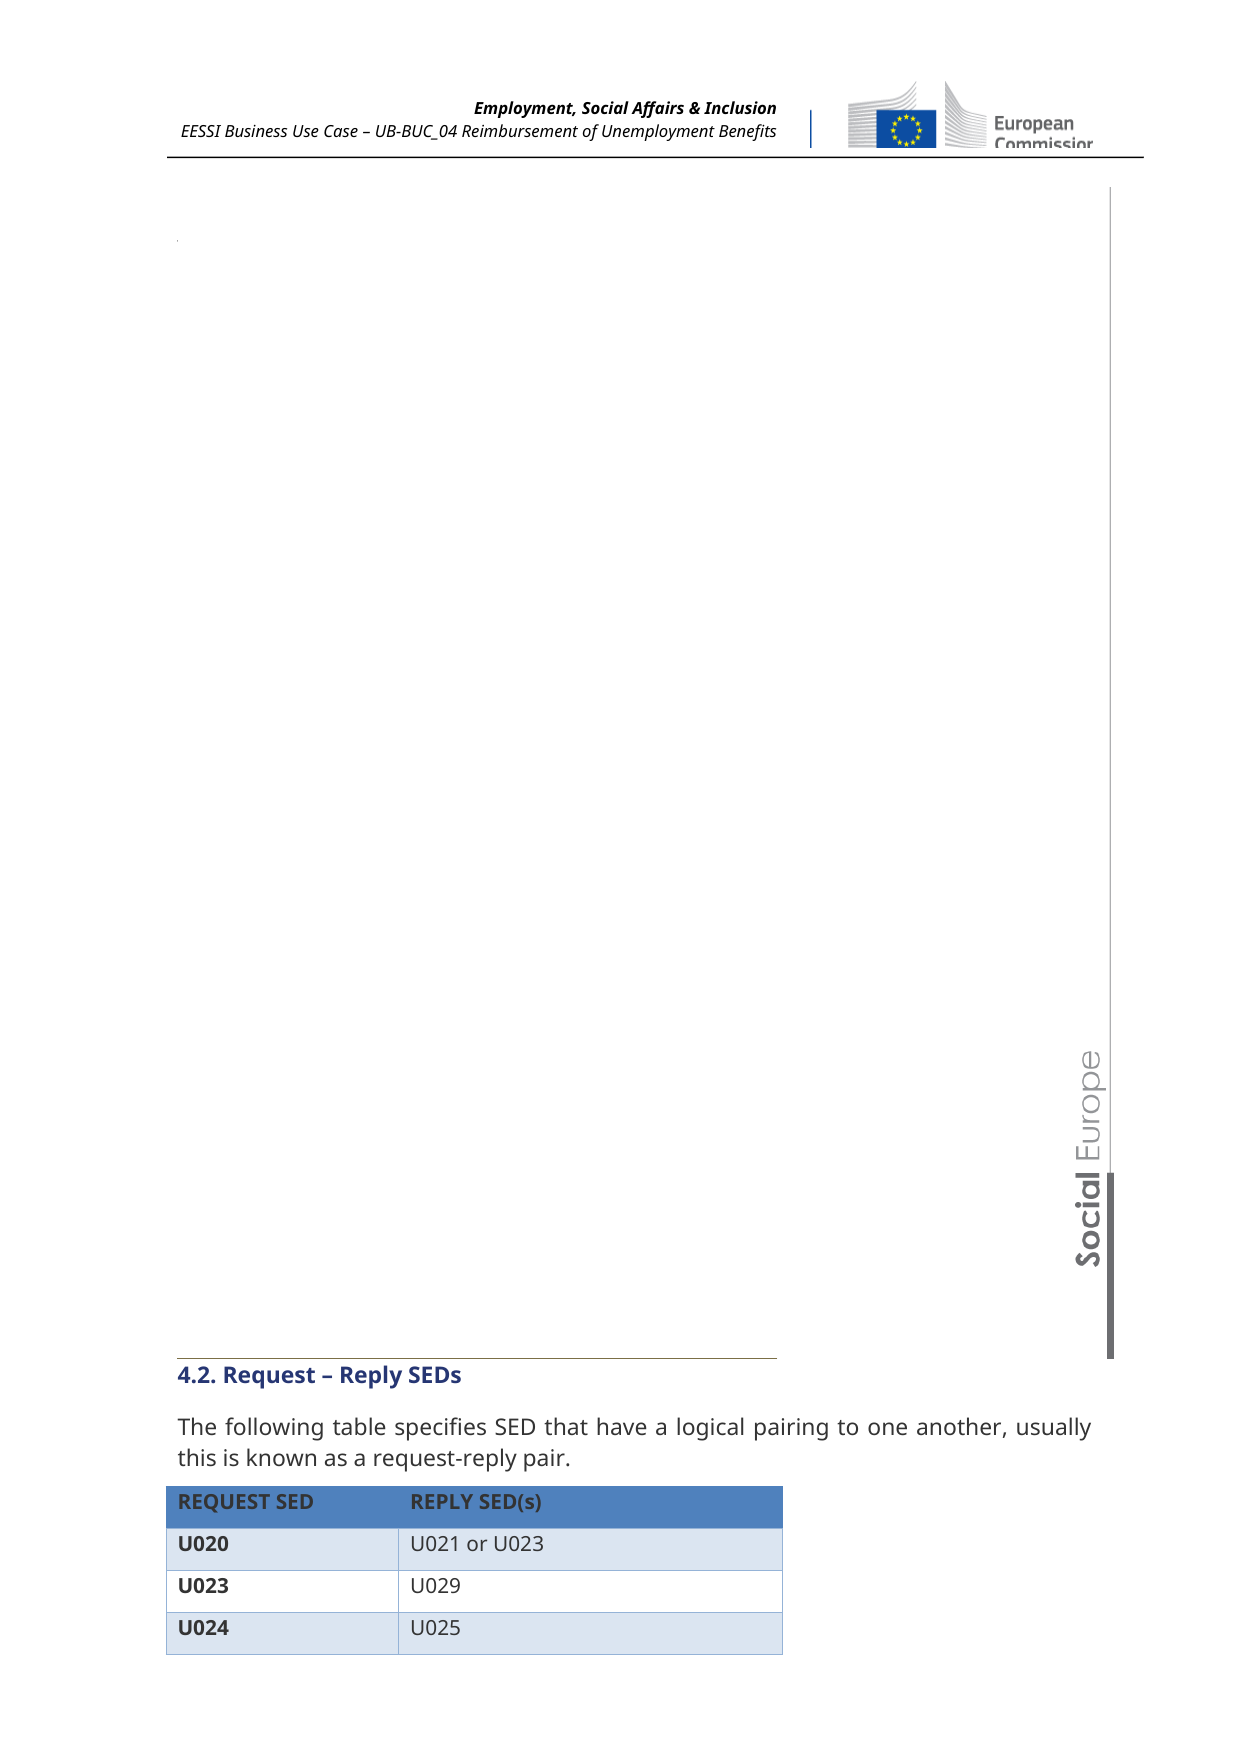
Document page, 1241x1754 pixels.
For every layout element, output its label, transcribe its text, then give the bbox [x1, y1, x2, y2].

text The following table specifies SED that have a logical pairing to one another, usually this is known as a request-reply pair. [177, 1411, 1092, 1473]
table_cell U020 [167, 1529, 398, 1570]
table_header REQUEST SED [167, 1487, 399, 1528]
picture [808, 81, 1093, 147]
table_header REPLY SED(s) [399, 1487, 782, 1528]
table_cell U021 or U023 [399, 1529, 782, 1570]
table_cell U024 [167, 1613, 398, 1654]
picture [177, 187, 1114, 1359]
table_cell U023 [167, 1571, 398, 1612]
table_cell U029 [399, 1571, 782, 1612]
subtitle Request – Reply SEDs [177, 1359, 1092, 1390]
table_cell U025 [399, 1613, 782, 1654]
